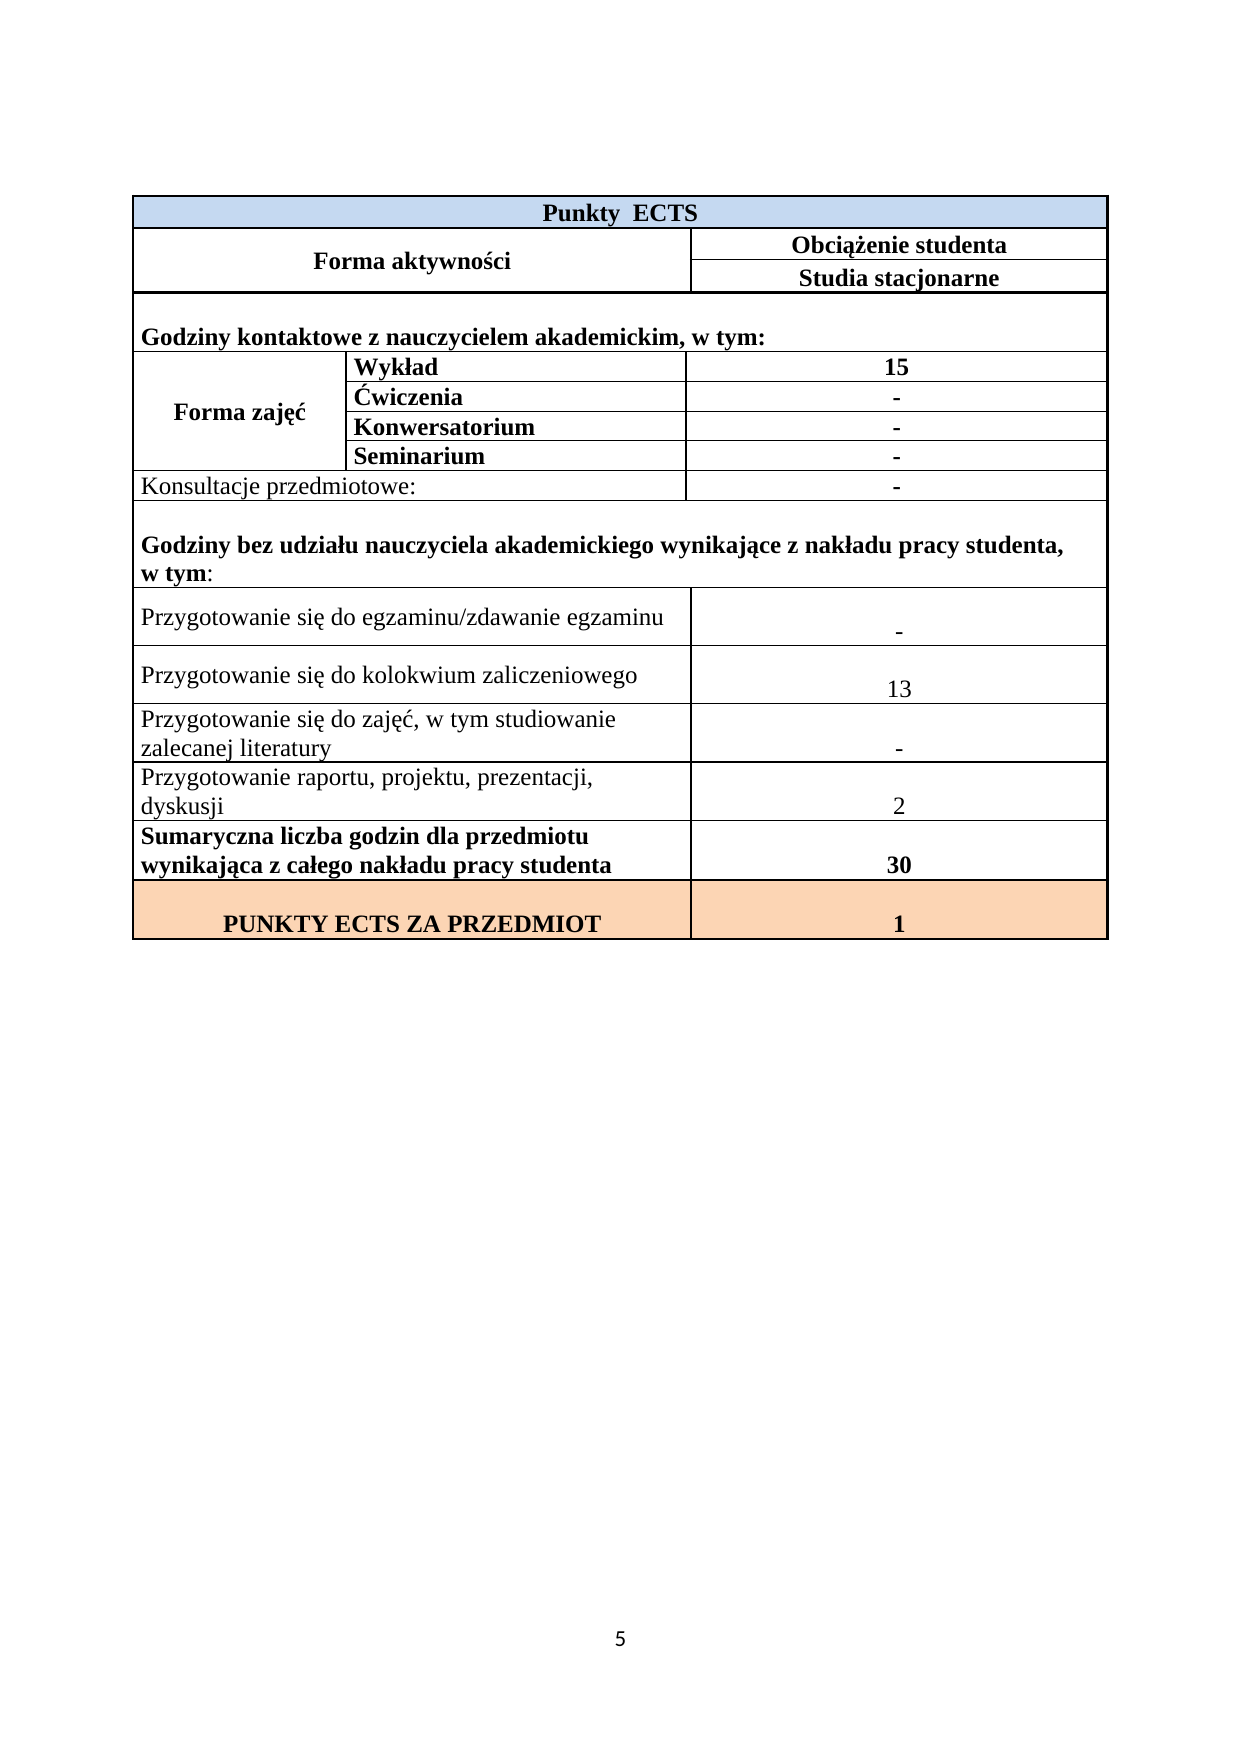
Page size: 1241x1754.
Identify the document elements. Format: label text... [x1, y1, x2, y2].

table_cell Studia stacjonarne [692, 260, 1106, 291]
table_cell Ćwiczenia [347, 382, 685, 411]
table_cell Forma aktywności [134, 229, 690, 291]
table_cell 13 [692, 646, 1106, 703]
table_cell - [687, 441, 1106, 470]
table_header Punkty ECTS [134, 197, 1106, 227]
table_cell - [692, 588, 1106, 645]
table_cell Konwersatorium [347, 412, 685, 440]
table_cell PUNKTY ECTS ZA PRZEDMIOT [134, 881, 690, 938]
table_cell - [687, 412, 1106, 440]
table_cell - [687, 471, 1106, 500]
table_cell 15 [687, 352, 1106, 381]
table_cell Obciążenie studenta [692, 229, 1106, 258]
table_cell Przygotowanie się do egzaminu/zdawanie egzaminu [134, 588, 690, 645]
table_cell - [692, 704, 1106, 761]
table_cell Godziny kontaktowe z nauczycielem akademickim, w tym: [134, 294, 1106, 351]
table_cell 2 [692, 763, 1106, 820]
table_cell Godziny bez udziału nauczyciela akademickiego wynikające z nakładu pracy studenta, w tym: [134, 501, 1106, 587]
table_cell Przygotowanie się do kolokwium zaliczeniowego [134, 646, 690, 703]
table_cell Przygotowanie raportu, projektu, prezentacji, dyskusji [134, 763, 690, 820]
table_cell 30 [692, 821, 1106, 878]
table_cell Konsultacje przedmiotowe: [134, 471, 685, 500]
table_cell - [687, 382, 1106, 411]
table_cell 1 [692, 881, 1106, 938]
table_cell Wykład [347, 352, 685, 381]
table_cell Forma zajęć [134, 352, 345, 470]
table_cell Sumaryczna liczba godzin dla przedmiotu wynikająca z całego nakładu pracy studenta [134, 821, 690, 878]
table_cell Seminarium [347, 441, 685, 470]
table_cell Przygotowanie się do zajęć, w tym studiowanie zalecanej literatury [134, 704, 690, 761]
